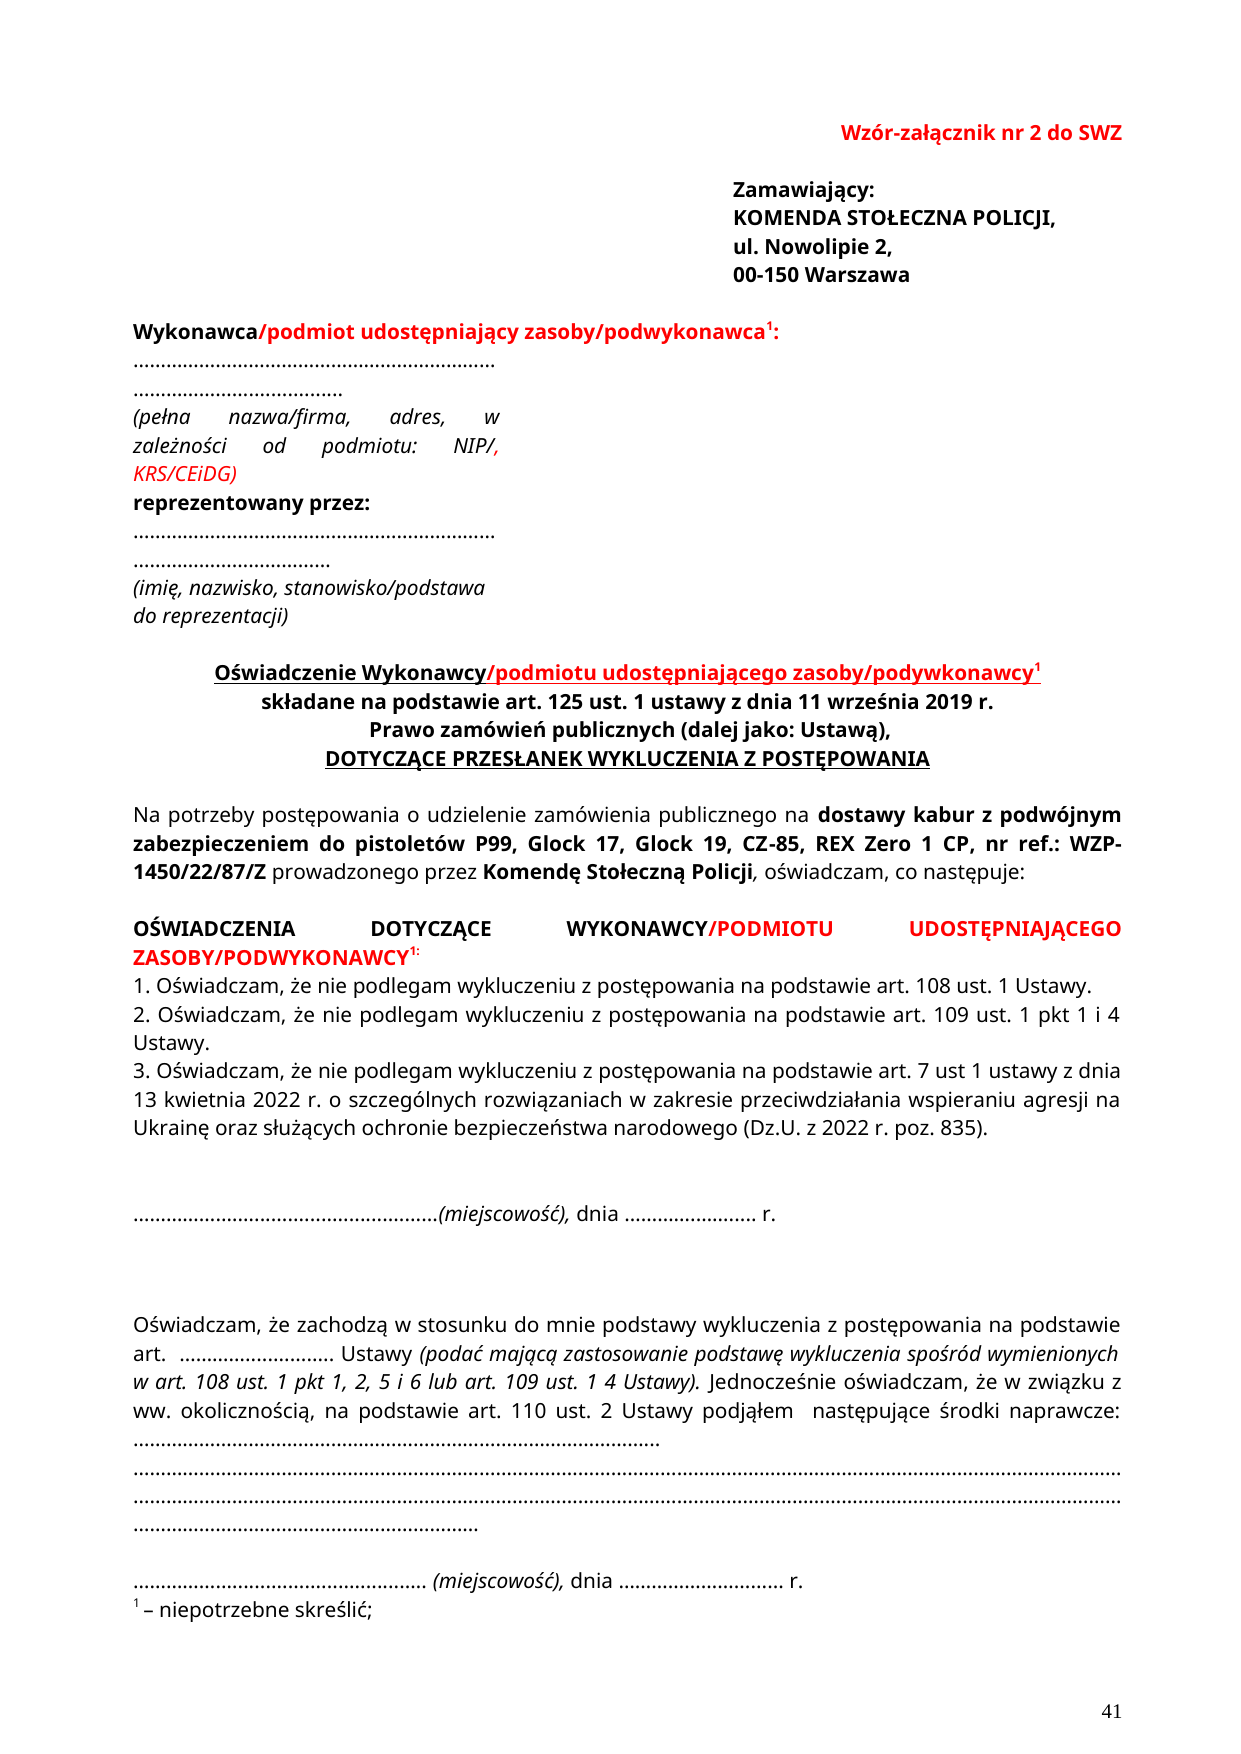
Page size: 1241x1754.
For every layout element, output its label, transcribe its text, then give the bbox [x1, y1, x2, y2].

text składane na podstawie art. 125 ust. 1 ustawy z dnia 11 września 2019 r. [133, 687, 1122, 715]
text (pełna nazwa/firma, adres, w zależności od podmiotu: NIP/, KRS/CEiDG) [133, 402, 502, 488]
text Oświadczam, że zachodzą w stosunku do mnie podstawy wykluczenia z postępowania na podstawie art. …………................ Ustawy (podać mającą zastosowanie podstawę wykluczenia spośród wymienionych w art. 108 ust. 1 pkt 1, 2, 5 i 6 lub art. 109 ust. 1 4 Ustawy). Jednocześnie oświadczam, że w związku z ww. okolicznością, na podstawie art. 110 ust. 2 Ustawy podjąłem następujące środki naprawcze: …………………………………………………………………………………... [133, 1310, 1122, 1453]
text 3. Oświadczam, że nie podlegam wykluczeniu z postępowania na podstawie art. 7 ust 1 ustawy z dnia 13 kwietnia 2022 r. o szczególnych rozwiązaniach w zakresie przeciwdziałania wspieraniu agresji na Ukrainę oraz służących ochronie bezpieczeństwa narodowego (Dz.U. z 2022 r. poz. 835). [133, 1057, 1122, 1142]
text …………….…….................................(miejscowość), dnia ………….……..... r. [133, 1199, 1122, 1227]
text Zamawiający: [260, 175, 1122, 203]
text reprezentowany przez: [133, 488, 1122, 516]
text ………………………………………………………………………………………… [133, 516, 502, 573]
text Oświadczenie Wykonawcy/podmiotu udostępniającego zasoby/podywkonawcy1 [133, 658, 1122, 687]
text Wykonawca/podmiot udostępniający zasoby/podwykonawca1: [133, 317, 1122, 346]
text 1 – niepotrzebne skreślić; [133, 1595, 1122, 1623]
text 1. Oświadczam, że nie podlegam wykluczeniu z postępowania na podstawie art. 108 ust. 1 Ustawy. [133, 971, 1122, 1000]
text Prawo zamówień publicznych (dalej jako: Ustawą), [133, 715, 1122, 744]
text ……………………………………………………………………………................. [133, 346, 502, 402]
text ……………………………………………………………………………………………………………………………………………………………………………………………………………………………………………………………………………………………………………………………………………………………………………………… [133, 1453, 1122, 1538]
text OŚWIADCZENIA DOTYCZĄCE WYKONAWCY/PODMIOTU UDOSTĘPNIAJĄCEGO ZASOBY/PODWYKONAWCY1: [133, 914, 1122, 971]
text Wzór-załącznik nr 2 do SWZ [133, 118, 1122, 147]
text 2. Oświadczam, że nie podlegam wykluczeniu z postępowania na podstawie art. 109 ust. 1 pkt 1 i 4 Ustawy. [133, 1000, 1122, 1057]
text KOMENDA STOŁECZNA POLICJI, ul. Nowolipie 2, [433, 203, 1122, 260]
text (imię, nazwisko, stanowisko/podstawa do reprezentacji) [133, 573, 502, 630]
text …………….…..............................…. (miejscowość), dnia …………………......... r. [133, 1566, 1122, 1595]
text 00-150 Warszawa [260, 260, 1122, 289]
text DOTYCZĄCE PRZESŁANEK WYKLUCZENIA Z POSTĘPOWANIA [133, 744, 1122, 772]
text Na potrzeby postępowania o udzielenie zamówienia publicznego na dostawy kabur z podwójnym zabezpieczeniem do pistoletów P99, Glock 17, Glock 19, CZ-85, REX Zero 1 CP, nr ref.: WZP-1450/22/87/Z prowadzonego przez Komendę Stołeczną Policji, oświadczam, co następuje: [133, 801, 1122, 886]
